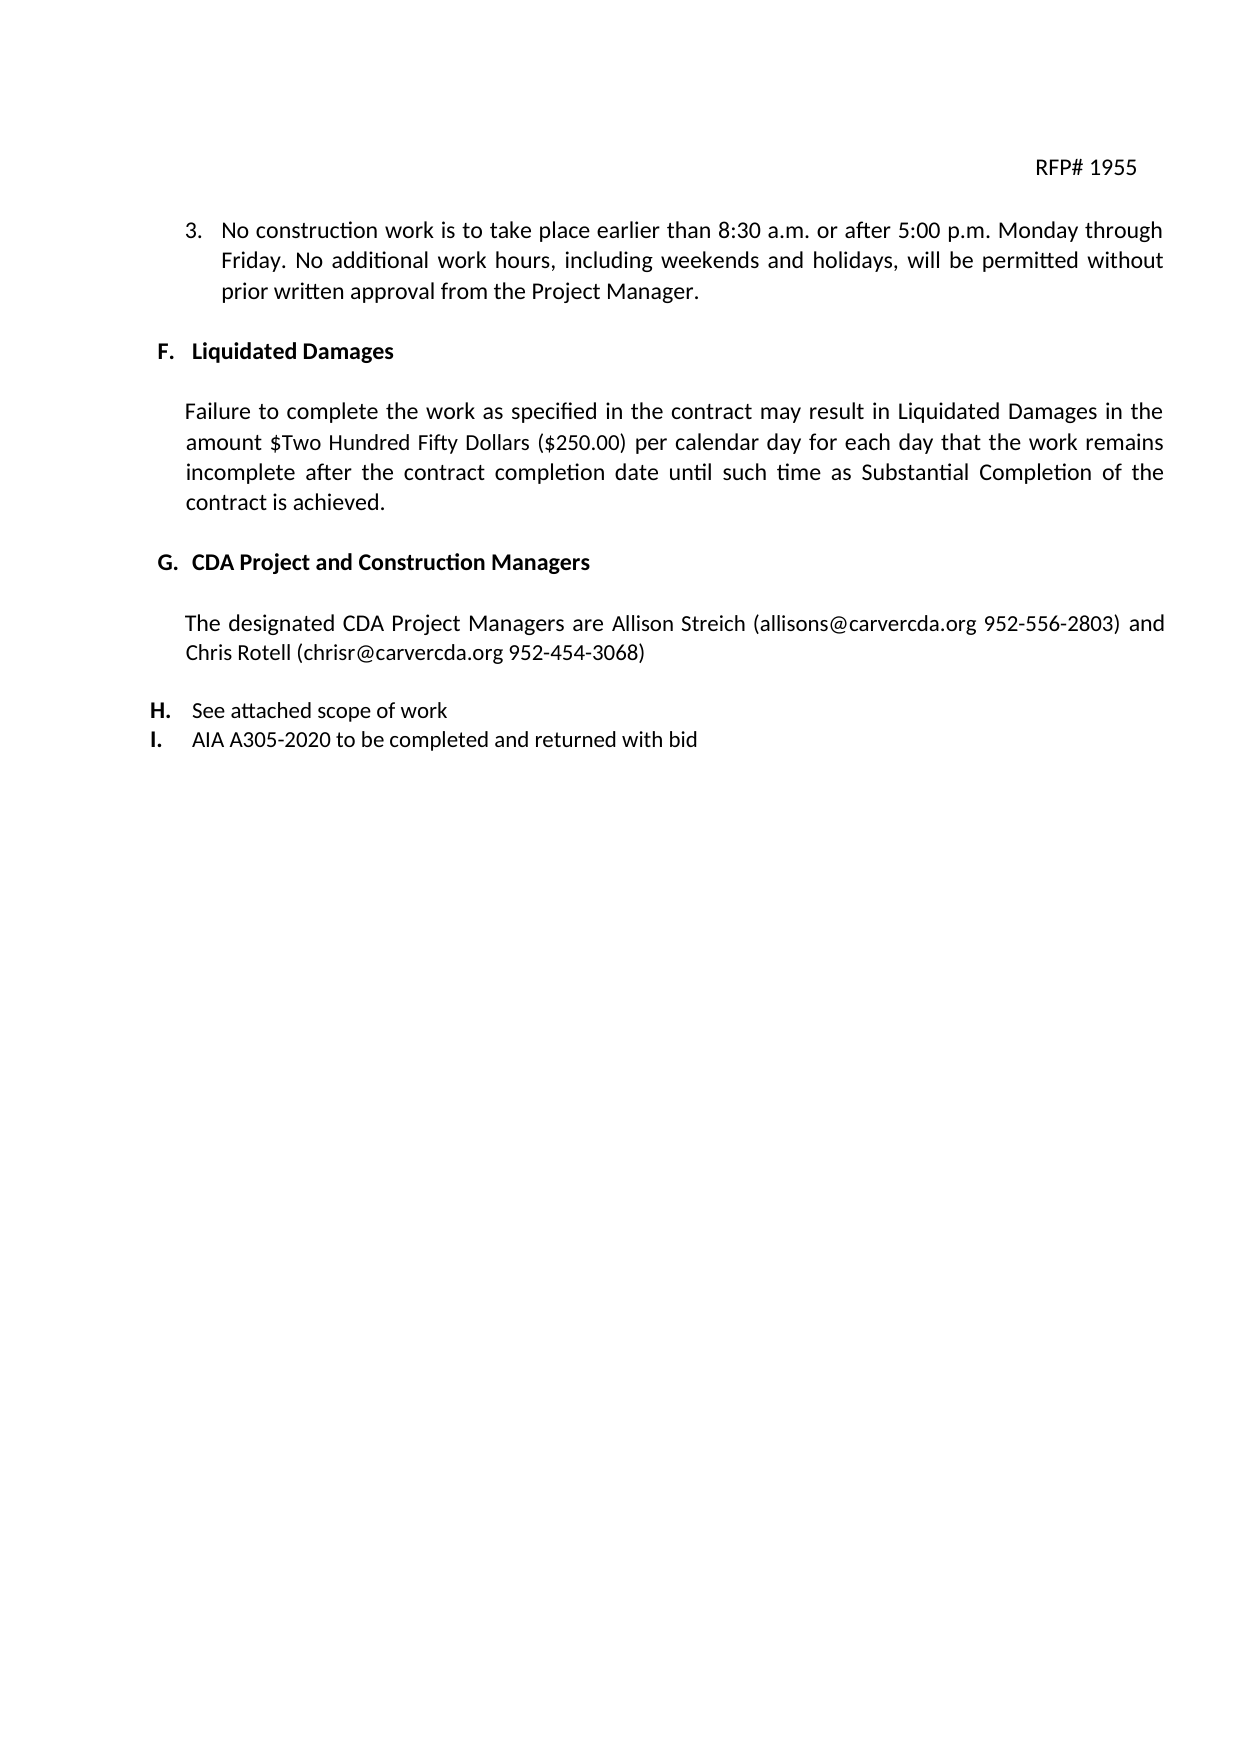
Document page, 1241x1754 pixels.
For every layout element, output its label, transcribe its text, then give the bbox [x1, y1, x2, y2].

list See attached scope of work [150, 695, 1140, 724]
list Liquidated Damages [157, 336, 1165, 366]
list No construction work is to take place earlier than 8:30 a.m. or after 5:00 p.m. Monday through Friday. No additional work hours, including weekends and holidays, will be permitted without prior written approval from the Project Manager. [184, 216, 1165, 305]
text Failure to complete the work as specified in the contract may result in Liquidated Damages in the amount $Two Hundred Fifty Dollars ($250.00) per calendar day for each day that the work remains incomplete after the contract completion date until such time as Substantial Completion of the contract is achieved. [184, 396, 1165, 516]
list CDA Project and Construction Managers [157, 547, 1165, 577]
list AIA A305-2020 to be completed and returned with bid [150, 724, 1140, 754]
text The designated CDA Project Managers are Allison Streich (allisons@carvercda.org 952-556-2803) and Chris Rotell (chrisr@carvercda.org 952-454-3068) [184, 608, 1165, 666]
